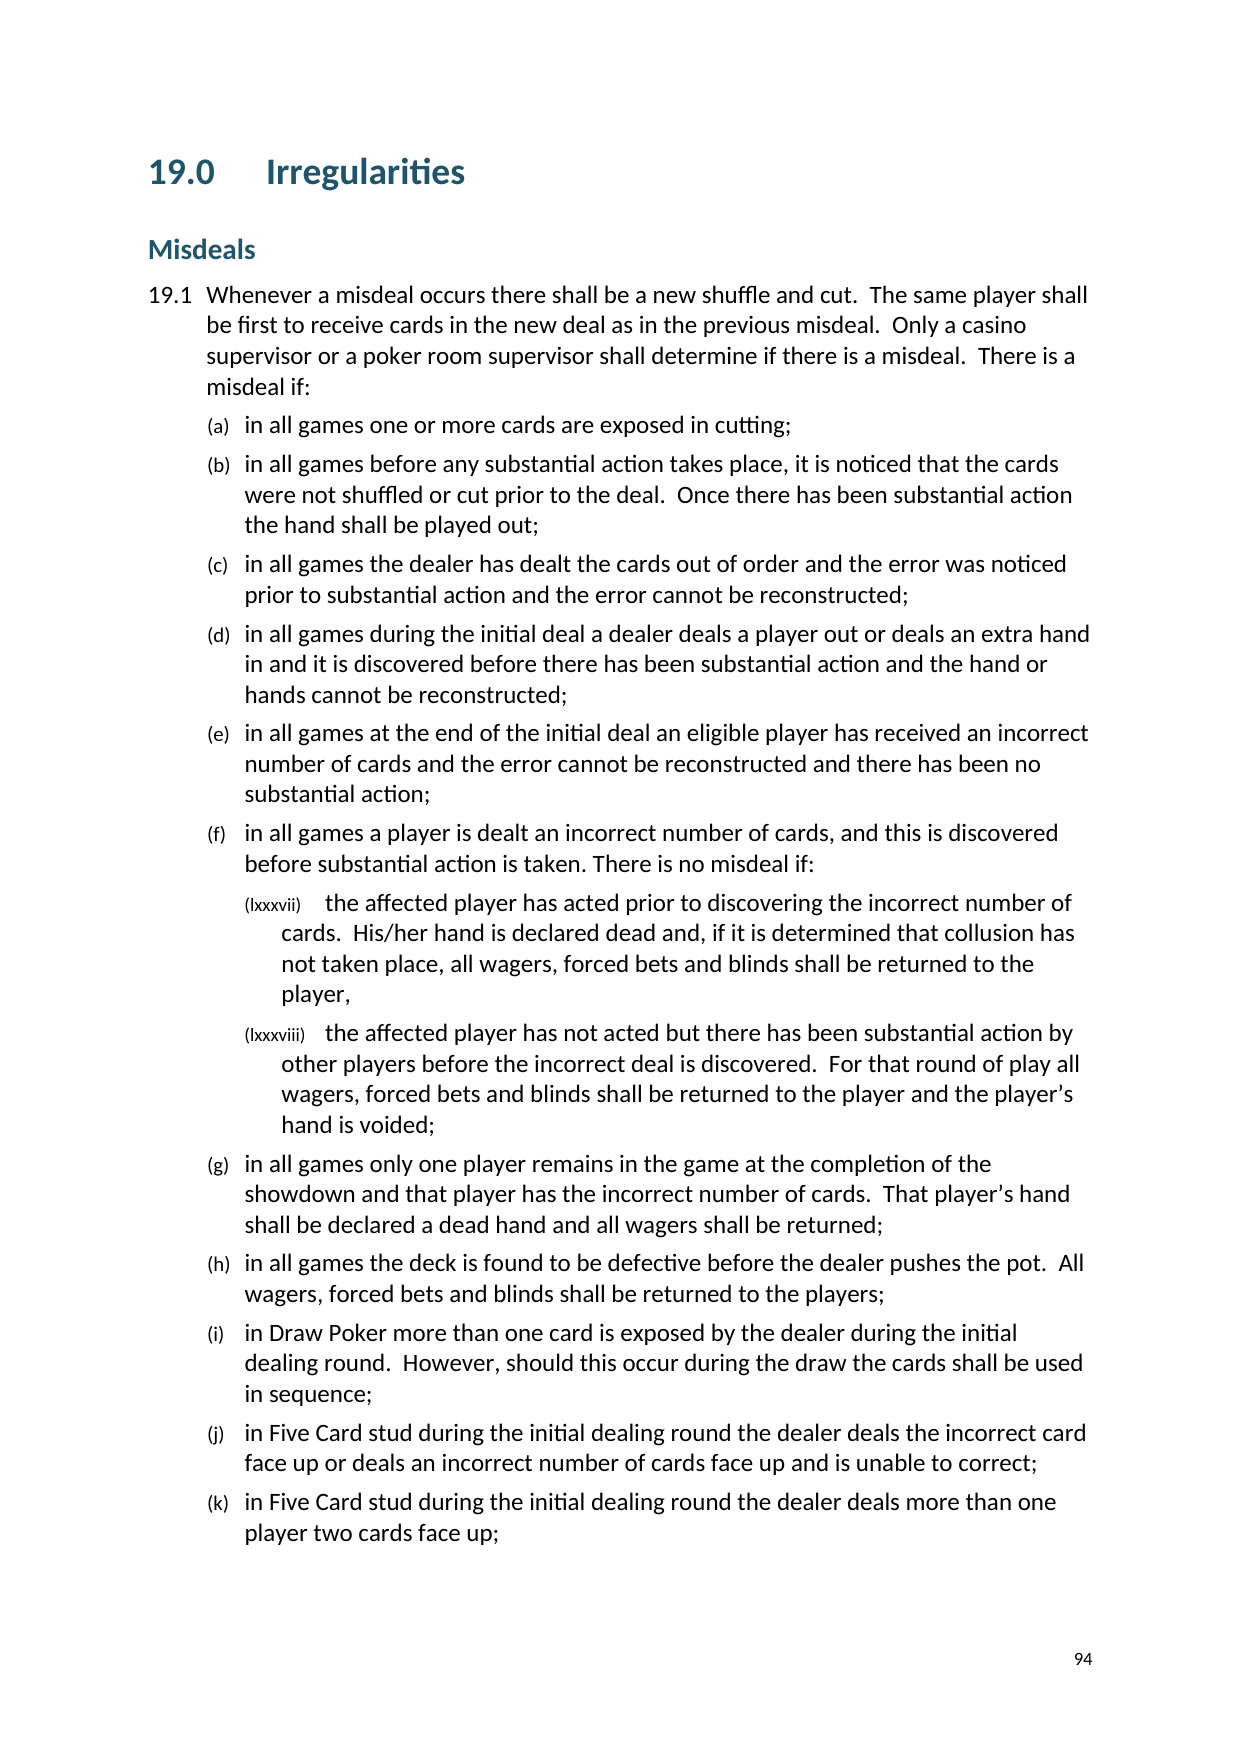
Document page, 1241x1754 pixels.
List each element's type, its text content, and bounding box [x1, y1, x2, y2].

list the affected player has not acted but there has been substantial action by other players before the incorrect deal is discovered. For that round of play all wagers, forced bets and blinds shall be returned to the player and the player’s hand is voided; [244, 1017, 1092, 1139]
list in all games a player is dealt an incorrect number of cards, and this is discovered before substantial action is taken. There is no misdeal if: [207, 817, 1092, 878]
list in all games the dealer has dealt the cards out of order and the error was noticed prior to substantial action and the error cannot be reconstructed; [207, 548, 1092, 609]
list in Five Card stud during the initial dealing round the dealer deals the incorrect card face up or deals an incorrect number of cards face up and is unable to correct; [207, 1417, 1092, 1478]
list in Draw Poker more than one card is exposed by the dealer during the initial dealing round. However, should this occur during the draw the cards shall be used in sequence; [207, 1317, 1092, 1408]
subtitle Misdeals [148, 231, 1092, 267]
list the affected player has acted prior to discovering the incorrect number of cards. His/her hand is declared dead and, if it is determined that collusion has not taken place, all wagers, forced bets and blinds shall be returned to the player, [244, 887, 1092, 1009]
list in all games the deck is found to be defective before the dealer pushes the pot. All wagers, forced bets and blinds shall be returned to the players; [207, 1248, 1092, 1309]
list in all games before any substantial action takes place, it is noticed that the cards were not shuffled or cut prior to the deal. Once there has been substantial action the hand shall be played out; [207, 448, 1092, 540]
list in Five Card stud during the initial dealing round the dealer deals more than one player two cards face up; [207, 1486, 1092, 1547]
subtitle 19.0 Irregularities [148, 148, 1092, 193]
text 19.1 Whenever a misdeal occurs there shall be a new shuffle and cut. The same player shall be first to receive cards in the new deal as in the previous misdeal. Only a casino supervisor or a poker room supervisor shall determine if there is a misdeal. There is a misdeal if: [148, 279, 1092, 401]
list in all games one or more cards are exposed in cutting; [207, 409, 1092, 440]
list in all games during the initial deal a dealer deals a player out or deals an extra hand in and it is discovered before there has been substantial action and the hand or hands cannot be reconstructed; [207, 618, 1092, 709]
list in all games at the end of the initial deal an eligible player has received an incorrect number of cards and the error cannot be reconstructed and there has been no substantial action; [207, 718, 1092, 809]
list in all games only one player remains in the game at the completion of the showdown and that player has the incorrect number of cards. That player’s hand shall be declared a dead hand and all wagers shall be returned; [207, 1148, 1092, 1239]
